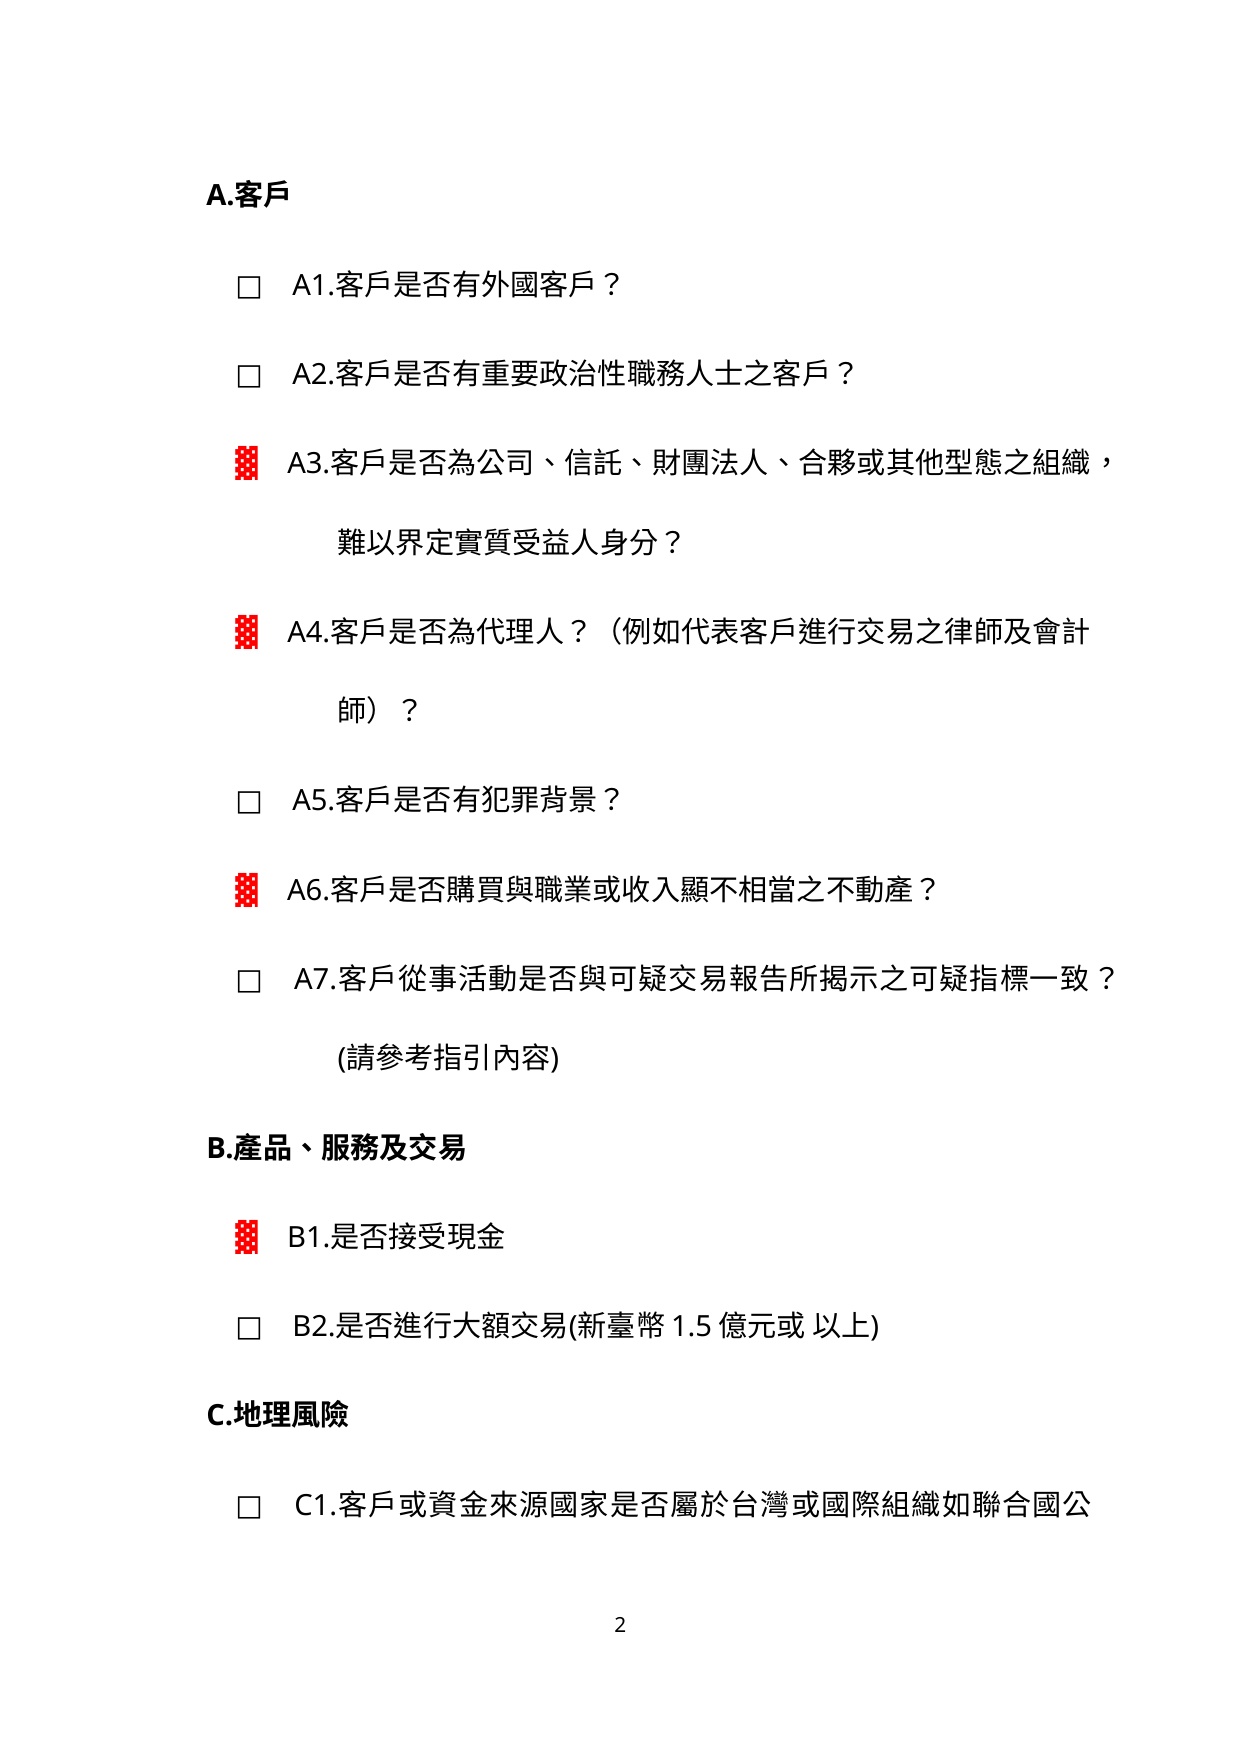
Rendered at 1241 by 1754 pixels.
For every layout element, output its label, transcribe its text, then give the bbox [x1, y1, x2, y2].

text □ A7.客戶從事活動是否與可疑交易報告所揭示之可疑指標一致？(請參考指引內容) [235, 937, 1092, 1096]
text □ A1.客戶是否有外國客戶？ [235, 243, 1092, 322]
text □ A2.客戶是否有重要政治性職務人士之客戶？ [235, 332, 1092, 411]
text B.產品、服務及交易 [206, 1106, 1092, 1185]
text □ B2.是否進行大額交易(新臺幣1.5億元或 以上) [235, 1284, 1092, 1364]
text ▓ A3.客戶是否為公司、信託、財團法人、合夥或其他型態之組織，難以界定實質受益人身分？ [235, 421, 1092, 580]
text ▓ B1.是否接受現金 [235, 1195, 1092, 1274]
text ▓ A4.客戶是否為代理人？（例如代表客戶進行交易之律師及會計師）？ [235, 590, 1092, 749]
text ▓ A6.客戶是否購買與職業或收入顯不相當之不動產？ [235, 848, 1092, 927]
text C.地理風險 [206, 1373, 1092, 1453]
text A.客戶 [206, 153, 1092, 233]
text □ A5.客戶是否有犯罪背景？ [235, 758, 1092, 838]
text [235, 1463, 1092, 1542]
